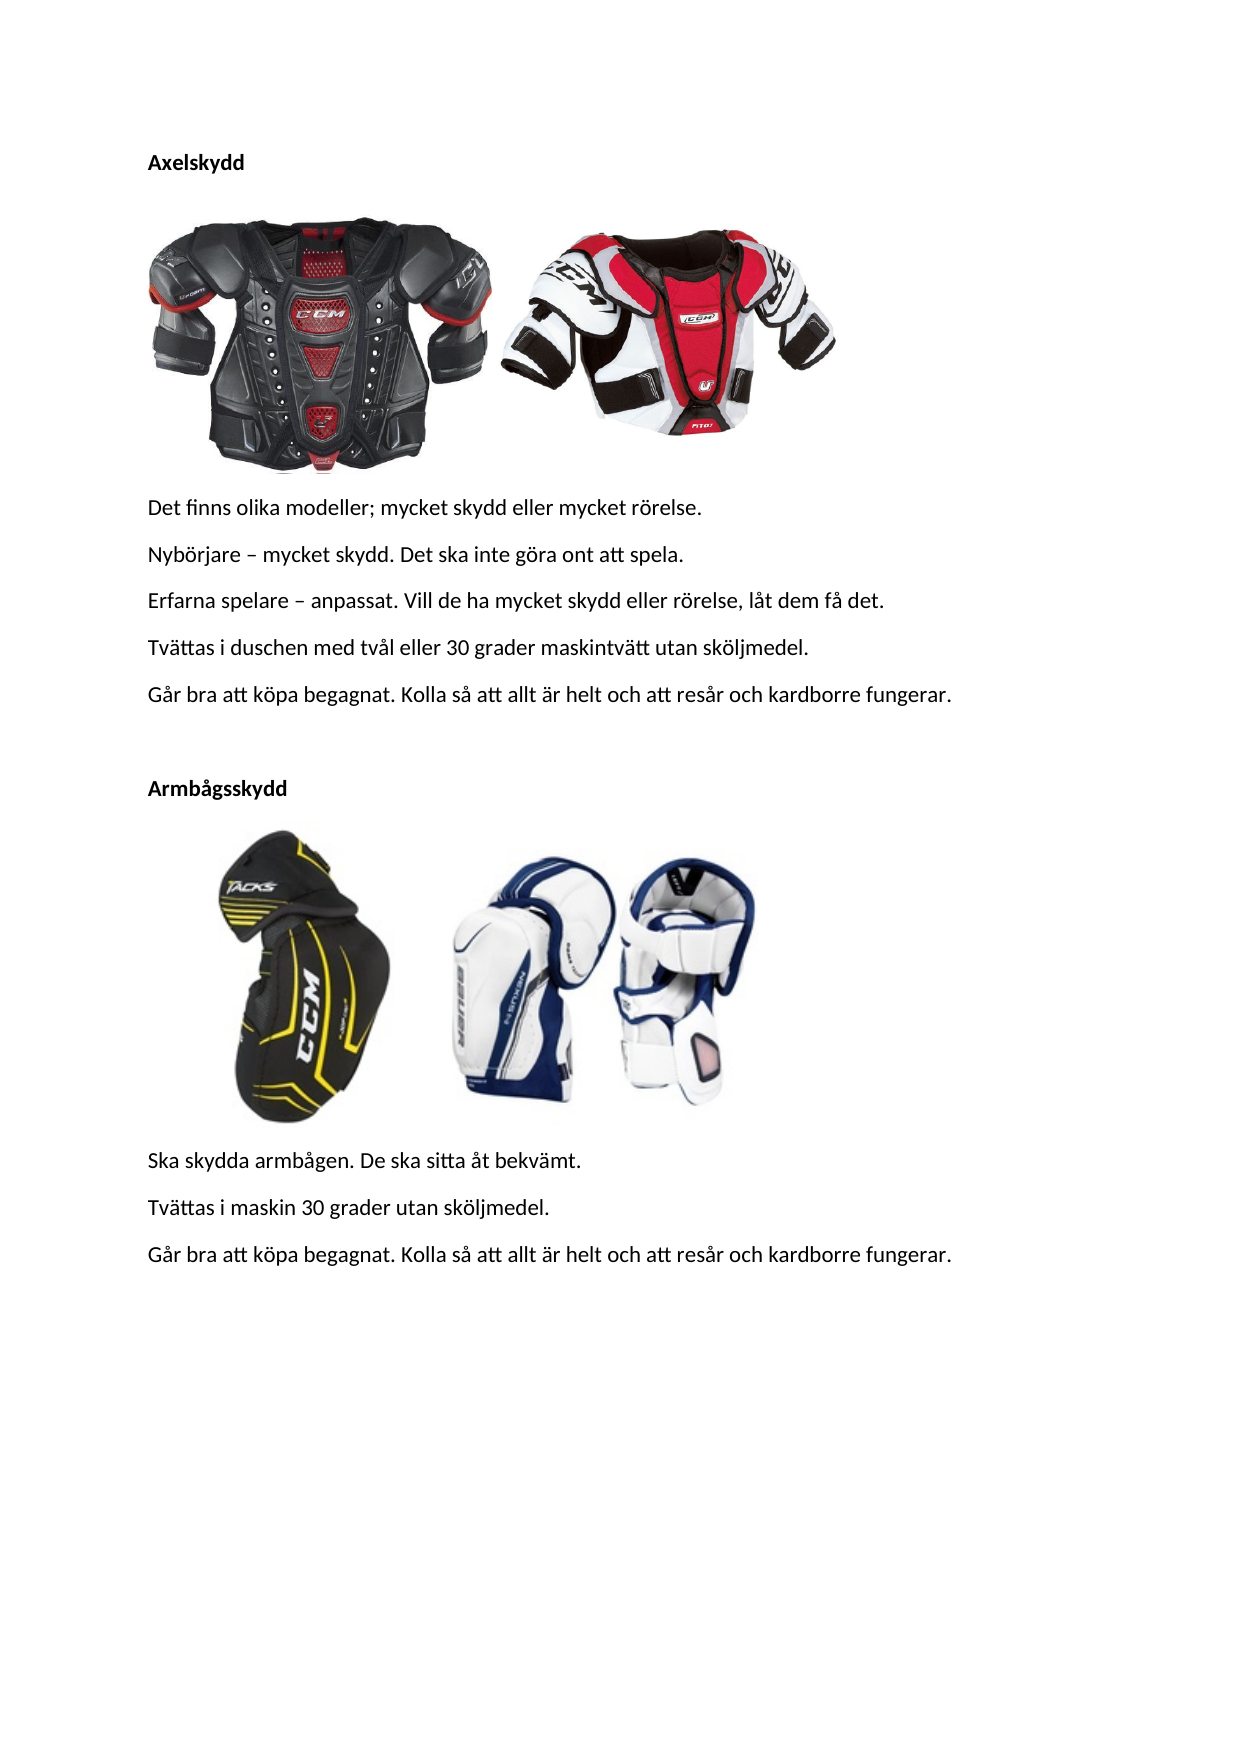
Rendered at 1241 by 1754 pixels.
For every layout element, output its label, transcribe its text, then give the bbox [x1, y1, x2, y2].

text Erfarna spelare – anpassat. Vill de ha mycket skydd eller rörelse, låt dem få det. [148, 587, 1093, 615]
picture [451, 827, 758, 1128]
picture [147, 194, 843, 474]
text Tvättas i maskin 30 grader utan sköljmedel. [148, 1193, 1093, 1221]
text Nybörjare – mycket skydd. Det ska inte göra ont att spela. [148, 540, 1093, 568]
text Det finns olika modeller; mycket skydd eller mycket rörelse. [148, 493, 1093, 521]
text Går bra att köpa begagnat. Kolla så att allt är helt och att resår och kardborre fungerar. [148, 680, 1093, 708]
picture [147, 821, 442, 1128]
text Ska skydda armbågen. De ska sitta åt bekvämt. [148, 1146, 1093, 1174]
text Armbågsskydd [148, 774, 1093, 802]
text Tvättas i duschen med tvål eller 30 grader maskintvätt utan sköljmedel. [148, 633, 1093, 662]
text Axelskydd [148, 148, 1093, 176]
text Går bra att köpa begagnat. Kolla så att allt är helt och att resår och kardborre fungerar. [148, 1240, 1093, 1268]
